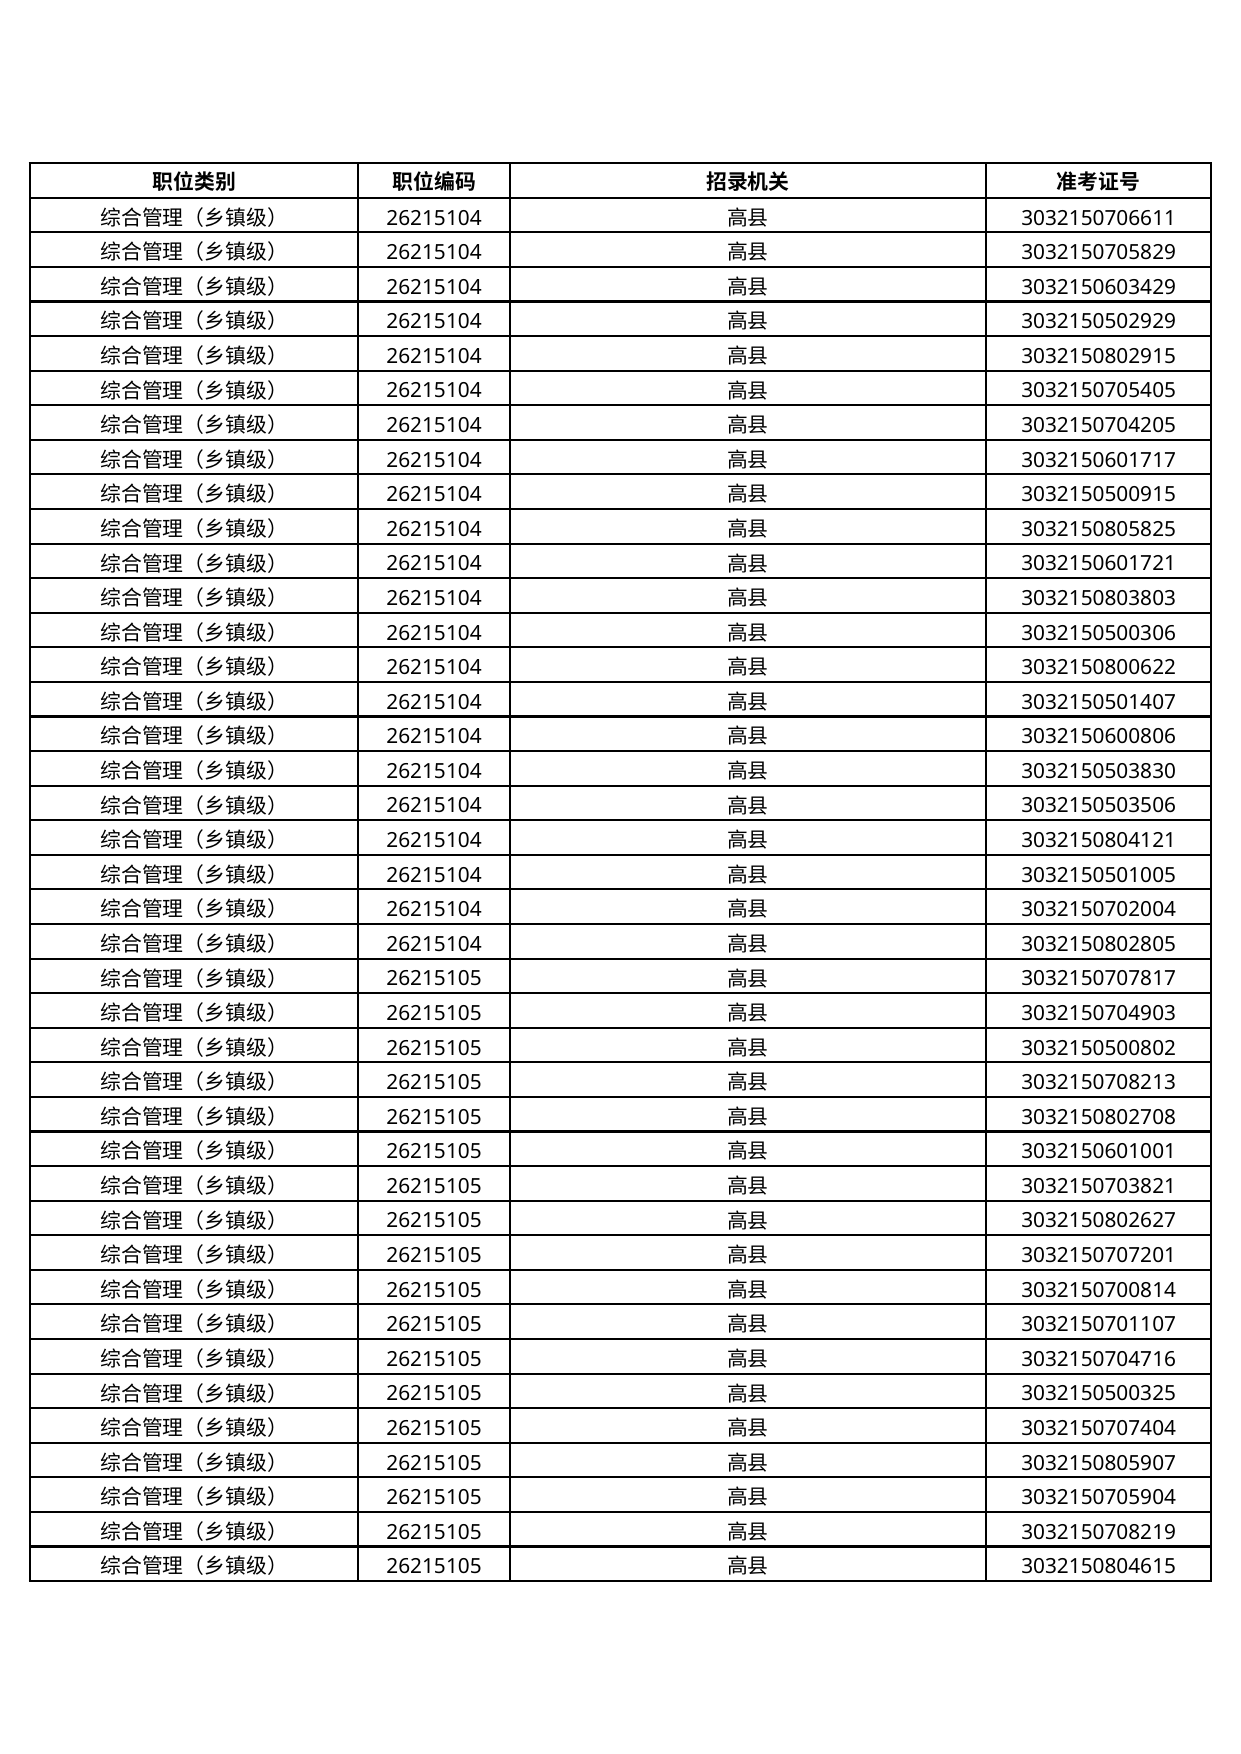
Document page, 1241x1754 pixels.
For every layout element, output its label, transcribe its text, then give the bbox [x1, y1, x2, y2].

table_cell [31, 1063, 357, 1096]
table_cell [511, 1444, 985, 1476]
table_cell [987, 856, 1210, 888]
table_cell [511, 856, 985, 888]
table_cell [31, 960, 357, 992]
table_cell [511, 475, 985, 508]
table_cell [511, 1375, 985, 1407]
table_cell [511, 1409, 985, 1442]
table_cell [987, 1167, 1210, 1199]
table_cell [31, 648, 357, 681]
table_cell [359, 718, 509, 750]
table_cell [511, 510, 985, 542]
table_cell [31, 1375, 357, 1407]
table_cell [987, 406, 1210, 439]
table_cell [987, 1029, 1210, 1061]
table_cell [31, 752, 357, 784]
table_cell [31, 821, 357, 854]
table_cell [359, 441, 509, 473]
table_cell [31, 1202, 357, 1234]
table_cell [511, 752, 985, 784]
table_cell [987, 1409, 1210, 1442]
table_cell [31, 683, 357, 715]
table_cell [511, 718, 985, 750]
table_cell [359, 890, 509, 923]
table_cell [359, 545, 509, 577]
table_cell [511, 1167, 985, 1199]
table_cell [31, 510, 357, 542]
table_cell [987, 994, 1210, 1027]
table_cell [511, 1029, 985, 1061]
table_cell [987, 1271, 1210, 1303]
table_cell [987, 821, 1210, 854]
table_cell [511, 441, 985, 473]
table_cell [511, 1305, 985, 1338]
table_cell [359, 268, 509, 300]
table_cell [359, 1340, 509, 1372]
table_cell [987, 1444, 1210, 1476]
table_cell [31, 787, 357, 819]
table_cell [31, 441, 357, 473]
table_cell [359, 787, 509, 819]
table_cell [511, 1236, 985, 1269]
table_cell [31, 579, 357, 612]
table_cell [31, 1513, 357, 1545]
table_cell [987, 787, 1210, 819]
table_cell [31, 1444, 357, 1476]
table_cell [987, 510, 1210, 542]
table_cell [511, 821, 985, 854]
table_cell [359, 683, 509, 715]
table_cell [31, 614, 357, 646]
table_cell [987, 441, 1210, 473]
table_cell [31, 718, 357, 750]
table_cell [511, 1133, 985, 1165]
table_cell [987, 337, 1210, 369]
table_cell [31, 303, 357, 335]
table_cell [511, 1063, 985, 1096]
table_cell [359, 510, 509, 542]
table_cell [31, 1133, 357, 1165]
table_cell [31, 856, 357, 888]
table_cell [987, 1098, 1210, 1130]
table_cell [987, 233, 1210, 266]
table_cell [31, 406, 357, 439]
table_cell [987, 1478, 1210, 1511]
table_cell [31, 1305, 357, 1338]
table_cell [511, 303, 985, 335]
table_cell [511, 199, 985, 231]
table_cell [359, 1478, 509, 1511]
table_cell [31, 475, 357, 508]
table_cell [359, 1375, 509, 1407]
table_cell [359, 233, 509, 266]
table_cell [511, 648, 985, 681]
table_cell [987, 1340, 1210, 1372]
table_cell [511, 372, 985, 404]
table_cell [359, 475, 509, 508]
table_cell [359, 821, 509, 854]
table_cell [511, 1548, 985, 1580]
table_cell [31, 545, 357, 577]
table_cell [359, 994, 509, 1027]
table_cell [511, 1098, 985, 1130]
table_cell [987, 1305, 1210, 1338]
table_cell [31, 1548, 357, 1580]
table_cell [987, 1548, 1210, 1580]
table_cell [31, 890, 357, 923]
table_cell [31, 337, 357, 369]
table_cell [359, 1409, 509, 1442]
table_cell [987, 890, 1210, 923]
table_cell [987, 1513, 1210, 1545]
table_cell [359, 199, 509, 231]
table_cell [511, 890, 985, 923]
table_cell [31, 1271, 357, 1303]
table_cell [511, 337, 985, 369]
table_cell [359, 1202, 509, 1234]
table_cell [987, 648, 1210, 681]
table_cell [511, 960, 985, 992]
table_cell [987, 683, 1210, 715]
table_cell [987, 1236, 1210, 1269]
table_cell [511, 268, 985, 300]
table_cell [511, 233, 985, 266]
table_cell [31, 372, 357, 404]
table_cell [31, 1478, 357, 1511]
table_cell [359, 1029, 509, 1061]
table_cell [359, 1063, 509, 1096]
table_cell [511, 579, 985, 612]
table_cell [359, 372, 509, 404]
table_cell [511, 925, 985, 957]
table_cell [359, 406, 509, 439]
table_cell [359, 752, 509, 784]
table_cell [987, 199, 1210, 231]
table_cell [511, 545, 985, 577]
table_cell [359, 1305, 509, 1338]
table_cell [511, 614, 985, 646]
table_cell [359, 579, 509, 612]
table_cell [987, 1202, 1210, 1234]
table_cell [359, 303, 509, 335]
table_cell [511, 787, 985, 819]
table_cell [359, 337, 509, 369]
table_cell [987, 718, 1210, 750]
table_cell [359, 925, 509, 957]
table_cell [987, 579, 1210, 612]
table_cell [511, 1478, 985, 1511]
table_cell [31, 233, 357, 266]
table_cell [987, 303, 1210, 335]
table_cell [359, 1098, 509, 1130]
table_header 准考证号 [987, 164, 1210, 197]
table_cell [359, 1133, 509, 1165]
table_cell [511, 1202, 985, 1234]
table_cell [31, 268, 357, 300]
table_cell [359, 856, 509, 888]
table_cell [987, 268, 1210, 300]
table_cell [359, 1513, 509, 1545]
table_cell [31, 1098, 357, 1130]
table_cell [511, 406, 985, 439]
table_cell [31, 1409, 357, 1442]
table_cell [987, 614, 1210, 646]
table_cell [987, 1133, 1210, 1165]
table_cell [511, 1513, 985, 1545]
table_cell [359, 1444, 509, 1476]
table_header 招录机关 [511, 164, 985, 197]
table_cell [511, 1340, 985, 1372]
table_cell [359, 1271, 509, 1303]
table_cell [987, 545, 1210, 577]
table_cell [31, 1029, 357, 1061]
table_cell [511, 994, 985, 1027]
table_header 职位编码 [359, 164, 509, 197]
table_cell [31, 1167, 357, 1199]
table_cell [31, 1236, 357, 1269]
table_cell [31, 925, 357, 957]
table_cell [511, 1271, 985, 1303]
table_header 职位类别 [31, 164, 357, 197]
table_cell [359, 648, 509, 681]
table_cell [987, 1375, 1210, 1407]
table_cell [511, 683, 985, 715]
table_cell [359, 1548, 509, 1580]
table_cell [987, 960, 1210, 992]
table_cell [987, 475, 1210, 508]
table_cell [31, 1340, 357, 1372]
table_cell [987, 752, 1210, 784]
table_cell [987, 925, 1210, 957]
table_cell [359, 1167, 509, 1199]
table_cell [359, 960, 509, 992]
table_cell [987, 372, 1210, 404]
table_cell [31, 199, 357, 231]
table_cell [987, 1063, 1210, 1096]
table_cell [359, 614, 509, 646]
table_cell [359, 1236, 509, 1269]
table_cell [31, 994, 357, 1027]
